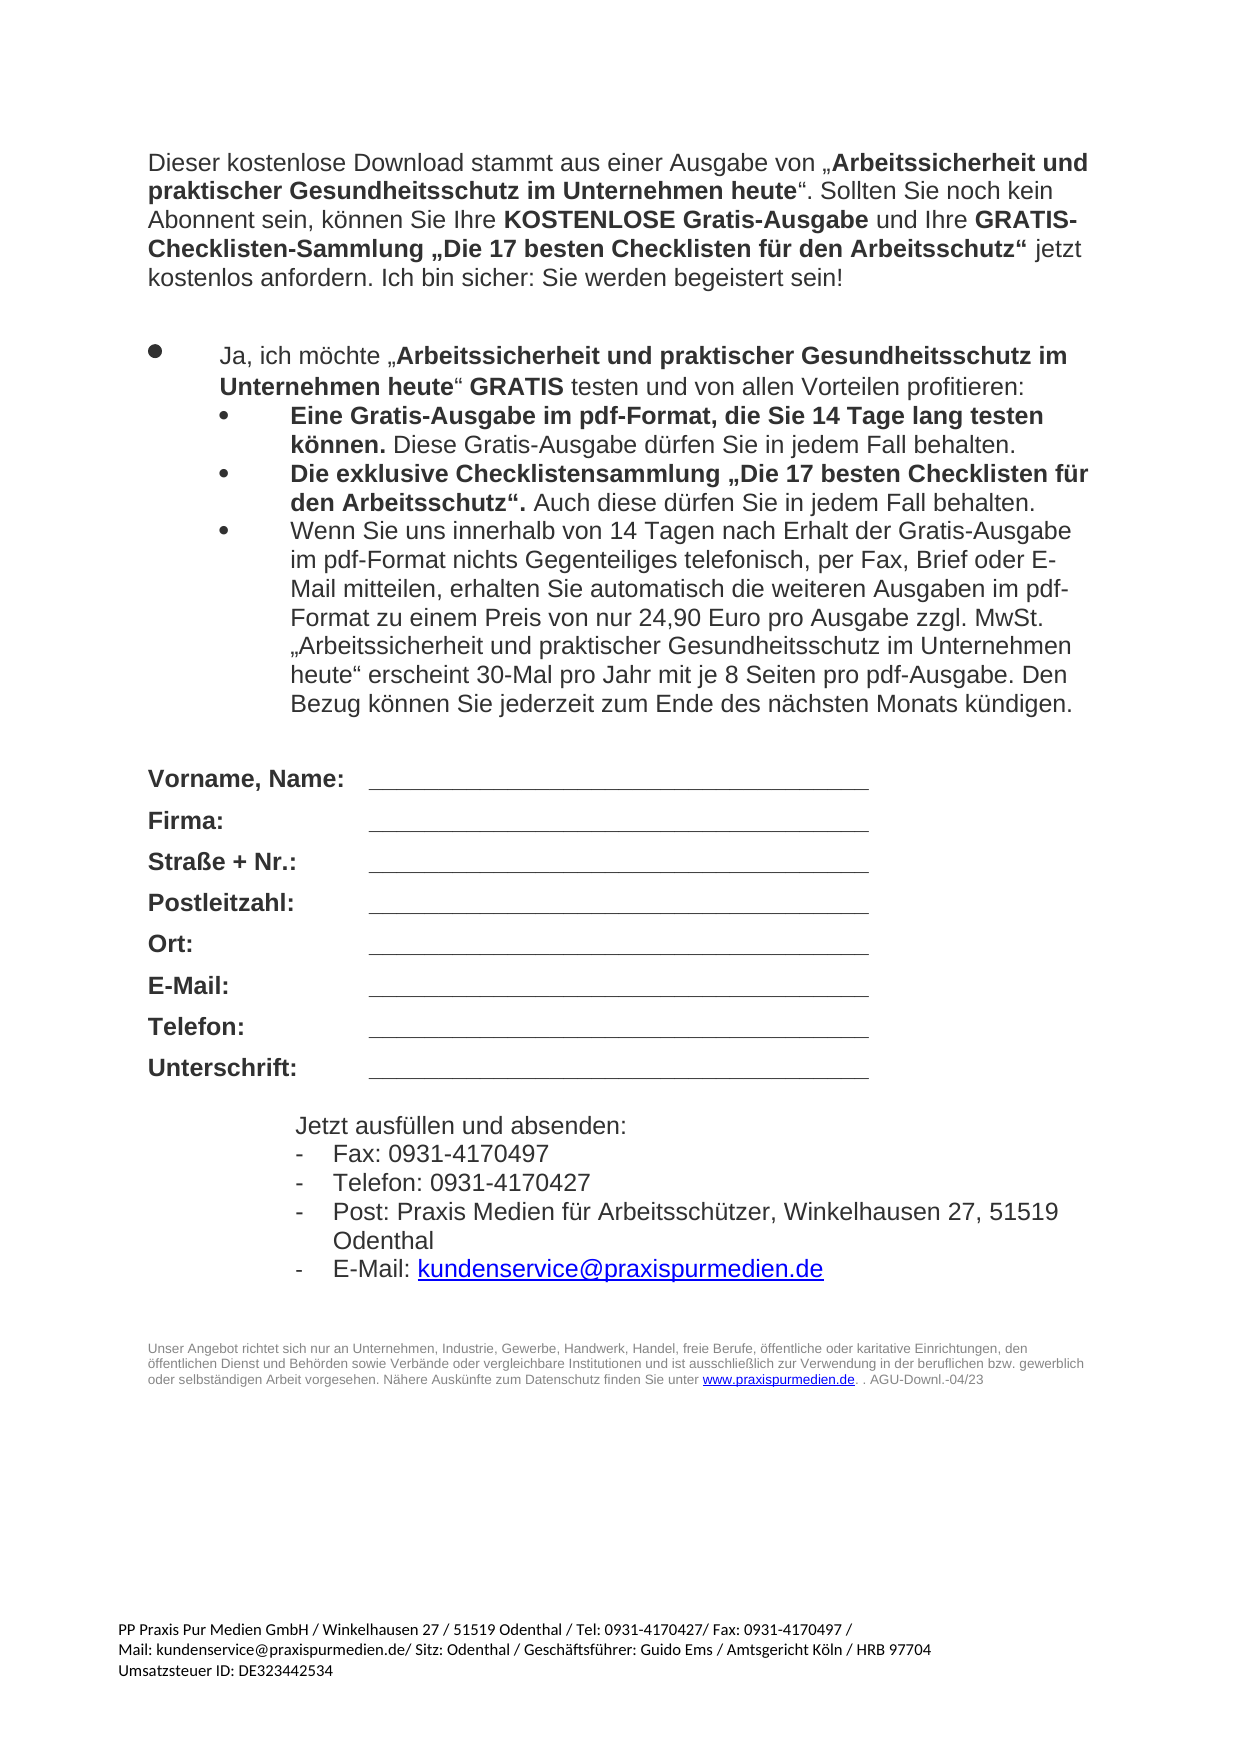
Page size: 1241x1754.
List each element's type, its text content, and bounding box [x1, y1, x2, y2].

text Ort: ____________________________________ [148, 929, 1093, 958]
list Ja, ich möchte „Arbeitssicherheit und praktischer Gesundheitsschutz im Unternehmen heute“ GRATIS testen und von allen Vorteilen profitieren: [148, 338, 1093, 401]
list E-Mail: kundenservice@praxispurmedien.de [295, 1254, 1093, 1283]
list Fax: 0931-4170497 [295, 1139, 1093, 1168]
list Telefon: 0931-4170427 [295, 1168, 1093, 1197]
text Vorname, Name: ____________________________________ [148, 764, 1093, 793]
list Wenn Sie uns innerhalb von 14 Tagen nach Erhalt der Gratis-Ausgabe im pdf-Format nichts Gegenteiliges telefonisch, per Fax, Brief oder E-Mail mitteilen, erhalten Sie automatisch die weiteren Ausgaben im pdf-Format zu einem Preis von nur 24,90 Euro pro Ausgabe zzgl. MwSt. „Arbeitssicherheit und praktischer Gesundheitsschutz im Unternehmen heute“ erscheint 30-Mal pro Jahr mit je 8 Seiten pro pdf-Ausgabe. Den Bezug können Sie jederzeit zum Ende des nächsten Monats kündigen. [219, 516, 1093, 718]
text Jetzt ausfüllen und absenden: [295, 1111, 1093, 1139]
list Die exklusive Checklistensammlung „Die 17 besten Checklisten für den Arbeitsschutz“. Auch diese dürfen Sie in jedem Fall behalten. [219, 459, 1093, 516]
text Postleitzahl: ____________________________________ [148, 888, 1093, 917]
text Straße + Nr.: ____________________________________ [148, 847, 1093, 876]
list Eine Gratis-Ausgabe im pdf-Format, die Sie 14 Tage lang testen können. Diese Gratis-Ausgabe dürfen Sie in jedem Fall behalten. [219, 401, 1093, 459]
text Unser Angebot richtet sich nur an Unternehmen, Industrie, Gewerbe, Handwerk, Handel, freie Berufe, öffentliche oder karitative Einrichtungen, den öffentlichen Dienst und Behörden sowie Verbände oder vergleichbare Institutionen und ist ausschließlich zur Verwendung in der beruflichen bzw. gewerblich oder selbständigen Arbeit vorgesehen. Nähere Auskünfte zum Datenschutz finden Sie unter www.praxispurmedien.de. . AGU-Downl.-04/23 [148, 1341, 1093, 1387]
text E-Mail: ____________________________________ [148, 971, 1093, 999]
text Dieser kostenlose Download stammt aus einer Ausgabe von „Arbeitssicherheit und praktischer Gesundheitsschutz im Unternehmen heute“. Sollten Sie noch kein Abonnent sein, können Sie Ihre KOSTENLOSE Gratis-Ausgabe und Ihre GRATIS-Checklisten-Sammlung „Die 17 besten Checklisten für den Arbeitsschutz“ jetzt kostenlos anfordern. Ich bin sicher: Sie werden begeistert sein! [148, 148, 1093, 291]
text Firma: ____________________________________ [148, 806, 1093, 834]
list Post: Praxis Medien für Arbeitsschützer, Winkelhausen 27, 51519 Odenthal [295, 1197, 1093, 1254]
text Unterschrift: ____________________________________ [148, 1053, 1093, 1082]
text Telefon: ____________________________________ [148, 1012, 1093, 1041]
